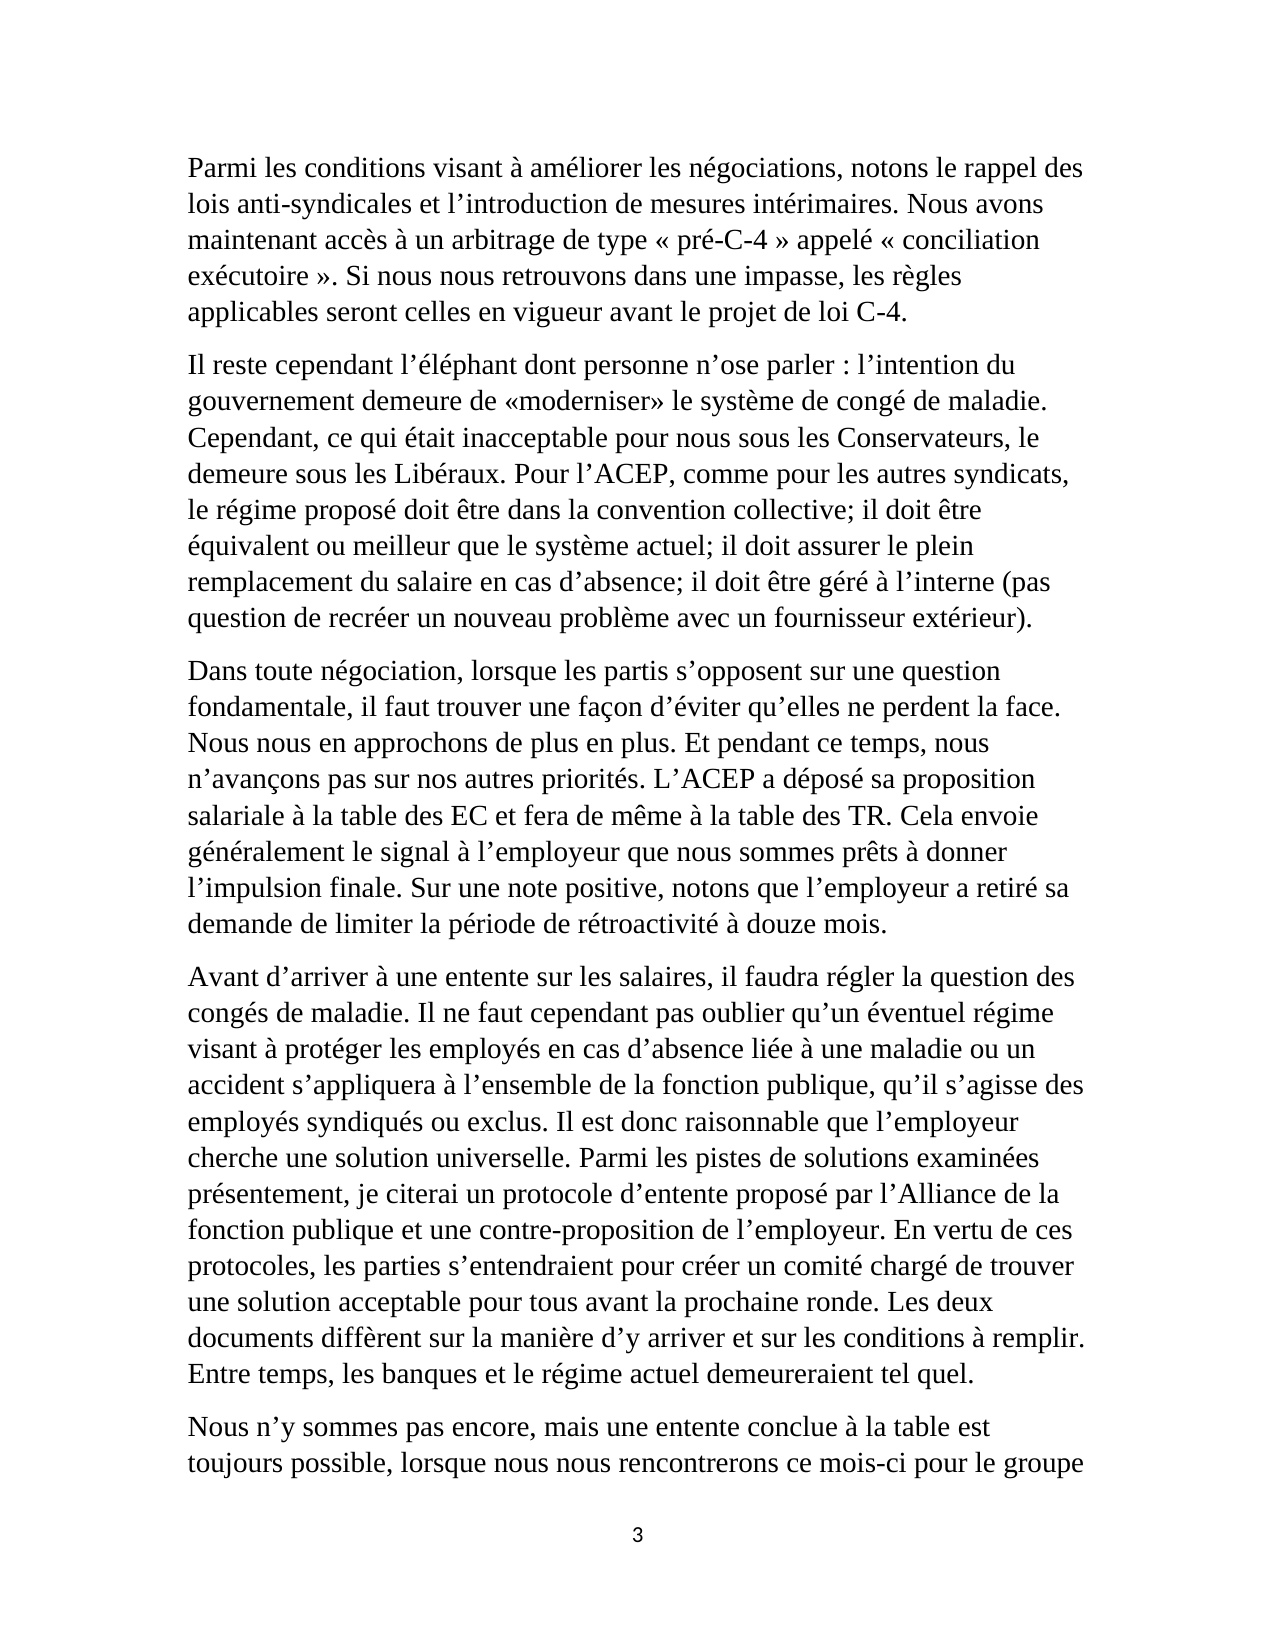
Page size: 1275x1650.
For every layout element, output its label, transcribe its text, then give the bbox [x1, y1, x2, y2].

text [187, 1409, 1087, 1479]
text Parmi les conditions visant à améliorer les négociations, notons le rappel des lois anti-syndicales et l’introduction de mesures intérimaires. Nous avons maintenant accès à un arbitrage de type « pré-C-4 » appelé « conciliation exécutoire ». Si nous nous retrouvons dans une impasse, les règles applicables seront celles en vigueur avant le projet de loi C-4. [187, 150, 1087, 328]
text Il reste cependant l’éléphant dont personne n’ose parler : l’intention du gouvernement demeure de «moderniser» le système de congé de maladie. Cependant, ce qui était inacceptable pour nous sous les Conservateurs, le demeure sous les Libéraux. Pour l’ACEP, comme pour les autres syndicats, le régime proposé doit être dans la convention collective; il doit être équivalent ou meilleur que le système actuel; il doit assurer le plein remplacement du salaire en cas d’absence; il doit être géré à l’interne (pas question de recréer un nouveau problème avec un fournisseur extérieur). [187, 347, 1087, 634]
text Avant d’arriver à une entente sur les salaires, il faudra régler la question des congés de maladie. Il ne faut cependant pas oublier qu’un éventuel régime visant à protéger les employés en cas d’absence liée à une maladie ou un accident s’appliquera à l’ensemble de la fonction publique, qu’il s’agisse des employés syndiqués ou exclus. Il est donc raisonnable que l’employeur cherche une solution universelle. Parmi les pistes de solutions examinées présentement, je citerai un protocole d’entente proposé par l’Alliance de la fonction publique et une contre-proposition de l’employeur. En vertu de ces protocoles, les parties s’entendraient pour créer un comité chargé de trouver une solution acceptable pour tous avant la prochaine ronde. Les deux documents diffèrent sur la manière d’y arriver et sur les conditions à remplir. Entre temps, les banques et le régime actuel demeureraient tel quel. [187, 959, 1087, 1390]
text Dans toute négociation, lorsque les partis s’opposent sur une question fondamentale, il faut trouver une façon d’éviter qu’elles ne perdent la face. Nous nous en approchons de plus en plus. Et pendant ce temps, nous n’avançons pas sur nos autres priorités. L’ACEP a déposé sa proposition salariale à la table des EC et fera de même à la table des TR. Cela envoie généralement le signal à l’employeur que nous sommes prêts à donner l’impulsion finale. Sur une note positive, notons que l’employeur a retiré sa demande de limiter la période de rétroactivité à douze mois. [187, 653, 1087, 940]
